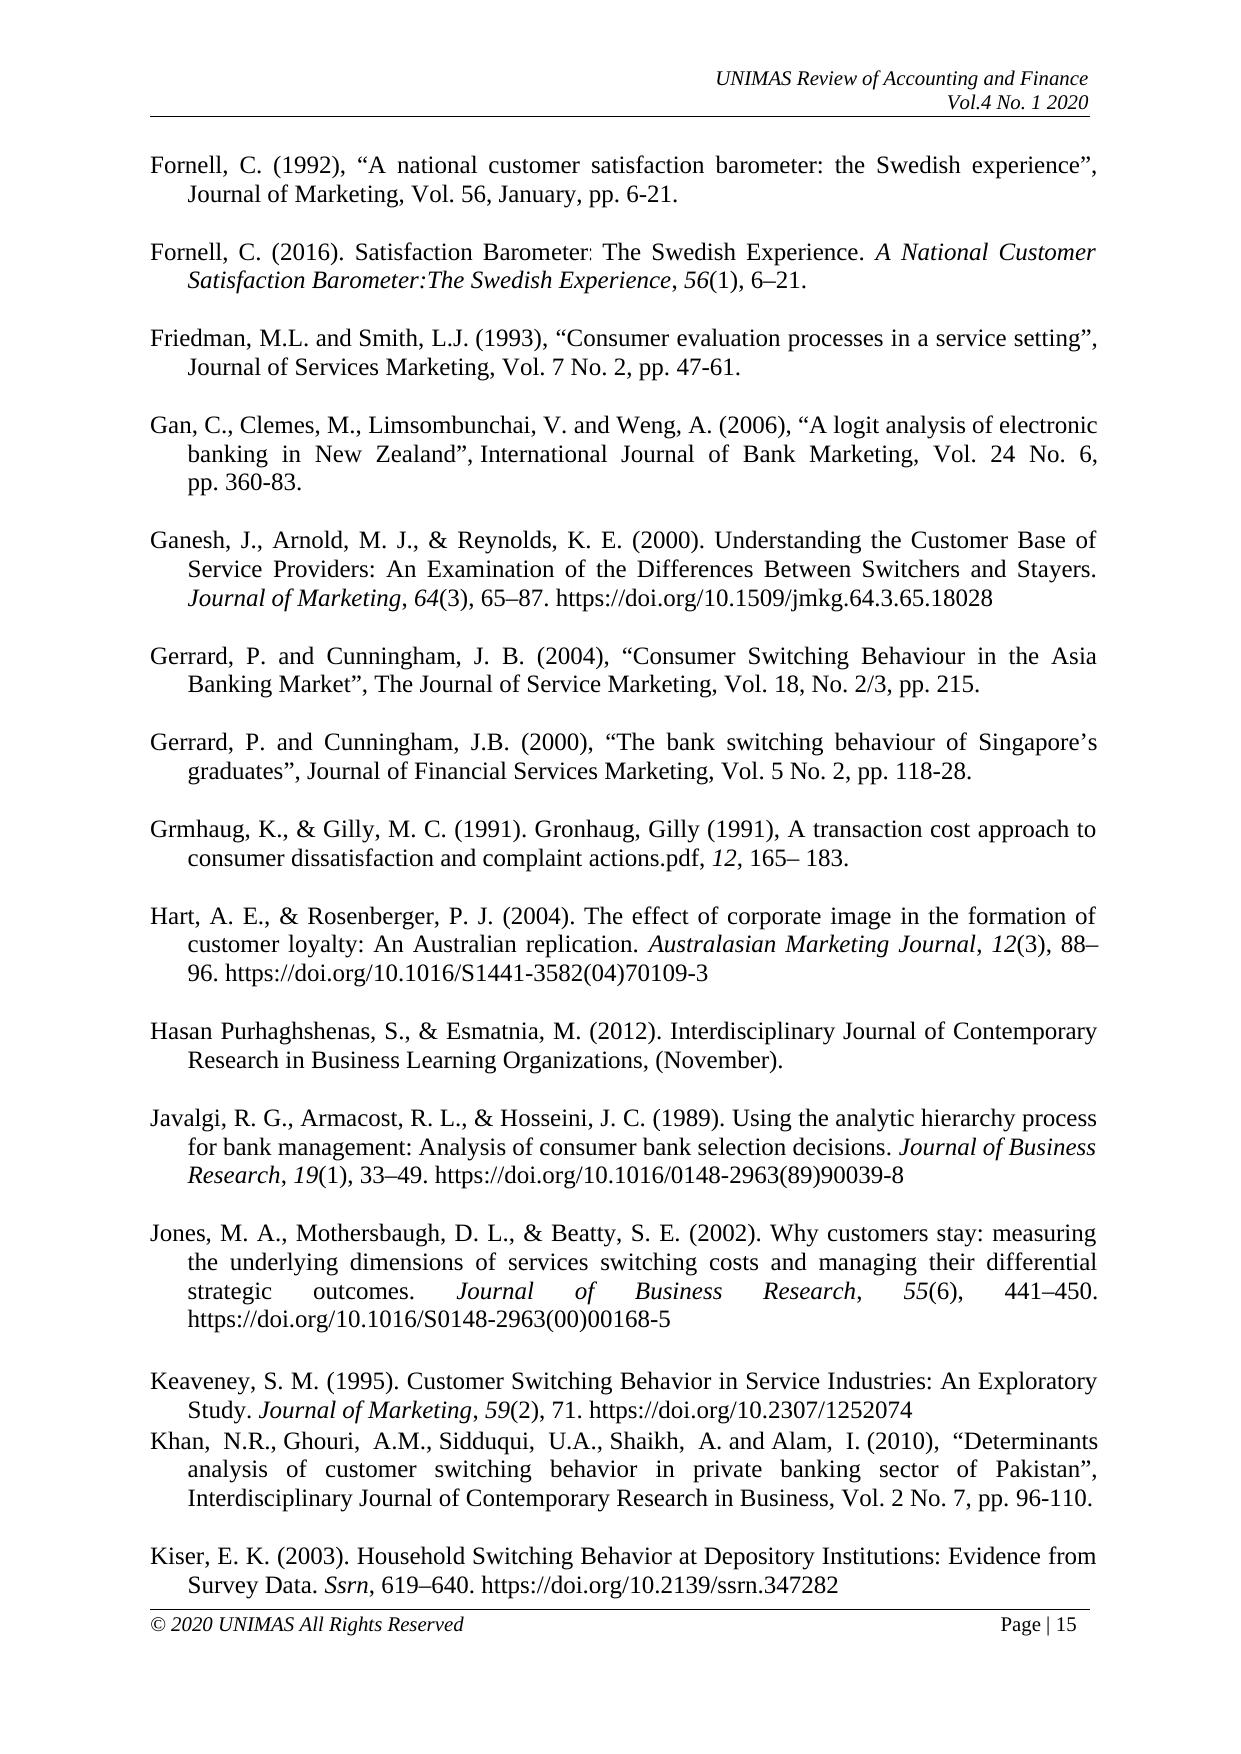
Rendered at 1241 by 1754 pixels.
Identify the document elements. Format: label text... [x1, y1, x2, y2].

text Gerrard, P. and Cunningham, J.B. (2000), “The bank switching behaviour of Singapore’s graduates”, Journal of Financial Services Marketing, Vol. 5 No. 2, pp. 118-28. [150, 727, 1098, 785]
text Hart, A. E., & Rosenberger, P. J. (2004). The effect of corporate image in the formation of customer loyalty: An Australian replication. Australasian Marketing Journal, 12(3), 88–96. https://doi.org/10.1016/S1441-3582(04)70109-3 [150, 901, 1098, 987]
text Fornell, C. (2016). Satisfaction Barometer: The Swedish Experience. A National Customer Satisfaction Barometer:The Swedish Experience, 56(1), 6–21. [150, 237, 1098, 294]
text Khan, N.R., Ghouri, A.M., Sidduqui, U.A., Shaikh, A. and Alam, I. (2010), “Determinants analysis of customer switching behavior in private banking sector of Pakistan”, Interdisciplinary Journal of Contemporary Research in Business, Vol. 2 No. 7, pp. 96-110. [150, 1426, 1098, 1512]
text Jones, M. A., Mothersbaugh, D. L., & Beatty, S. E. (2002). Why customers stay: measuring the underlying dimensions of services switching costs and managing their differential strategic outcomes. Journal of Business Research, 55(6), 441–450. https://doi.org/10.1016/S0148-2963(00)00168-5 [150, 1218, 1098, 1333]
text Ganesh, J., Arnold, M. J., & Reynolds, K. E. (2000). Understanding the Customer Base of Service Providers: An Examination of the Differences Between Switchers and Stayers. Journal of Marketing, 64(3), 65–87. https://doi.org/10.1509/jmkg.64.3.65.18028 [150, 525, 1098, 612]
text Gan, C., Clemes, M., Limsombunchai, V. and Weng, A. (2006), “A logit analysis of electronic banking in New Zealand”, International Journal of Bank Marketing, Vol. 24 No. 6, pp. 360‐83. [150, 410, 1098, 496]
text Javalgi, R. G., Armacost, R. L., & Hosseini, J. C. (1989). Using the analytic hierarchy process for bank management: Analysis of consumer bank selection decisions. Journal of Business Research, 19(1), 33–49. https://doi.org/10.1016/0148-2963(89)90039-8 [150, 1103, 1098, 1189]
text Friedman, M.L. and Smith, L.J. (1993), “Consumer evaluation processes in a service setting”, Journal of Services Marketing, Vol. 7 No. 2, pp. 47-61. [150, 323, 1098, 381]
text Keaveney, S. M. (1995). Customer Switching Behavior in Service Industries: An Exploratory Study. Journal of Marketing, 59(2), 71. https://doi.org/10.2307/1252074 [150, 1366, 1098, 1424]
text Fornell, C. (1992), “A national customer satisfaction barometer: the Swedish experience”, Journal of Marketing, Vol. 56, January, pp. 6-21. [150, 150, 1098, 207]
text Grmhaug, K., & Gilly, M. C. (1991). Gronhaug, Gilly (1991), A transaction cost approach to consumer dissatisfaction and complaint actions.pdf, 12, 165– 183. [150, 814, 1098, 872]
text Kiser, E. K. (2003). Household Switching Behavior at Depository Institutions: Evidence from Survey Data. Ssrn, 619–640. https://doi.org/10.2139/ssrn.347282 [150, 1541, 1098, 1599]
text Hasan Purhaghshenas, S., & Esmatnia, M. (2012). Interdisciplinary Journal of Contemporary Research in Business Learning Organizations, (November). [150, 1016, 1098, 1074]
text Gerrard, P. and Cunningham, J. B. (2004), “Consumer Switching Behaviour in the Asia Banking Market”, The Journal of Service Marketing, Vol. 18, No. 2/3, pp. 215. [150, 641, 1098, 698]
